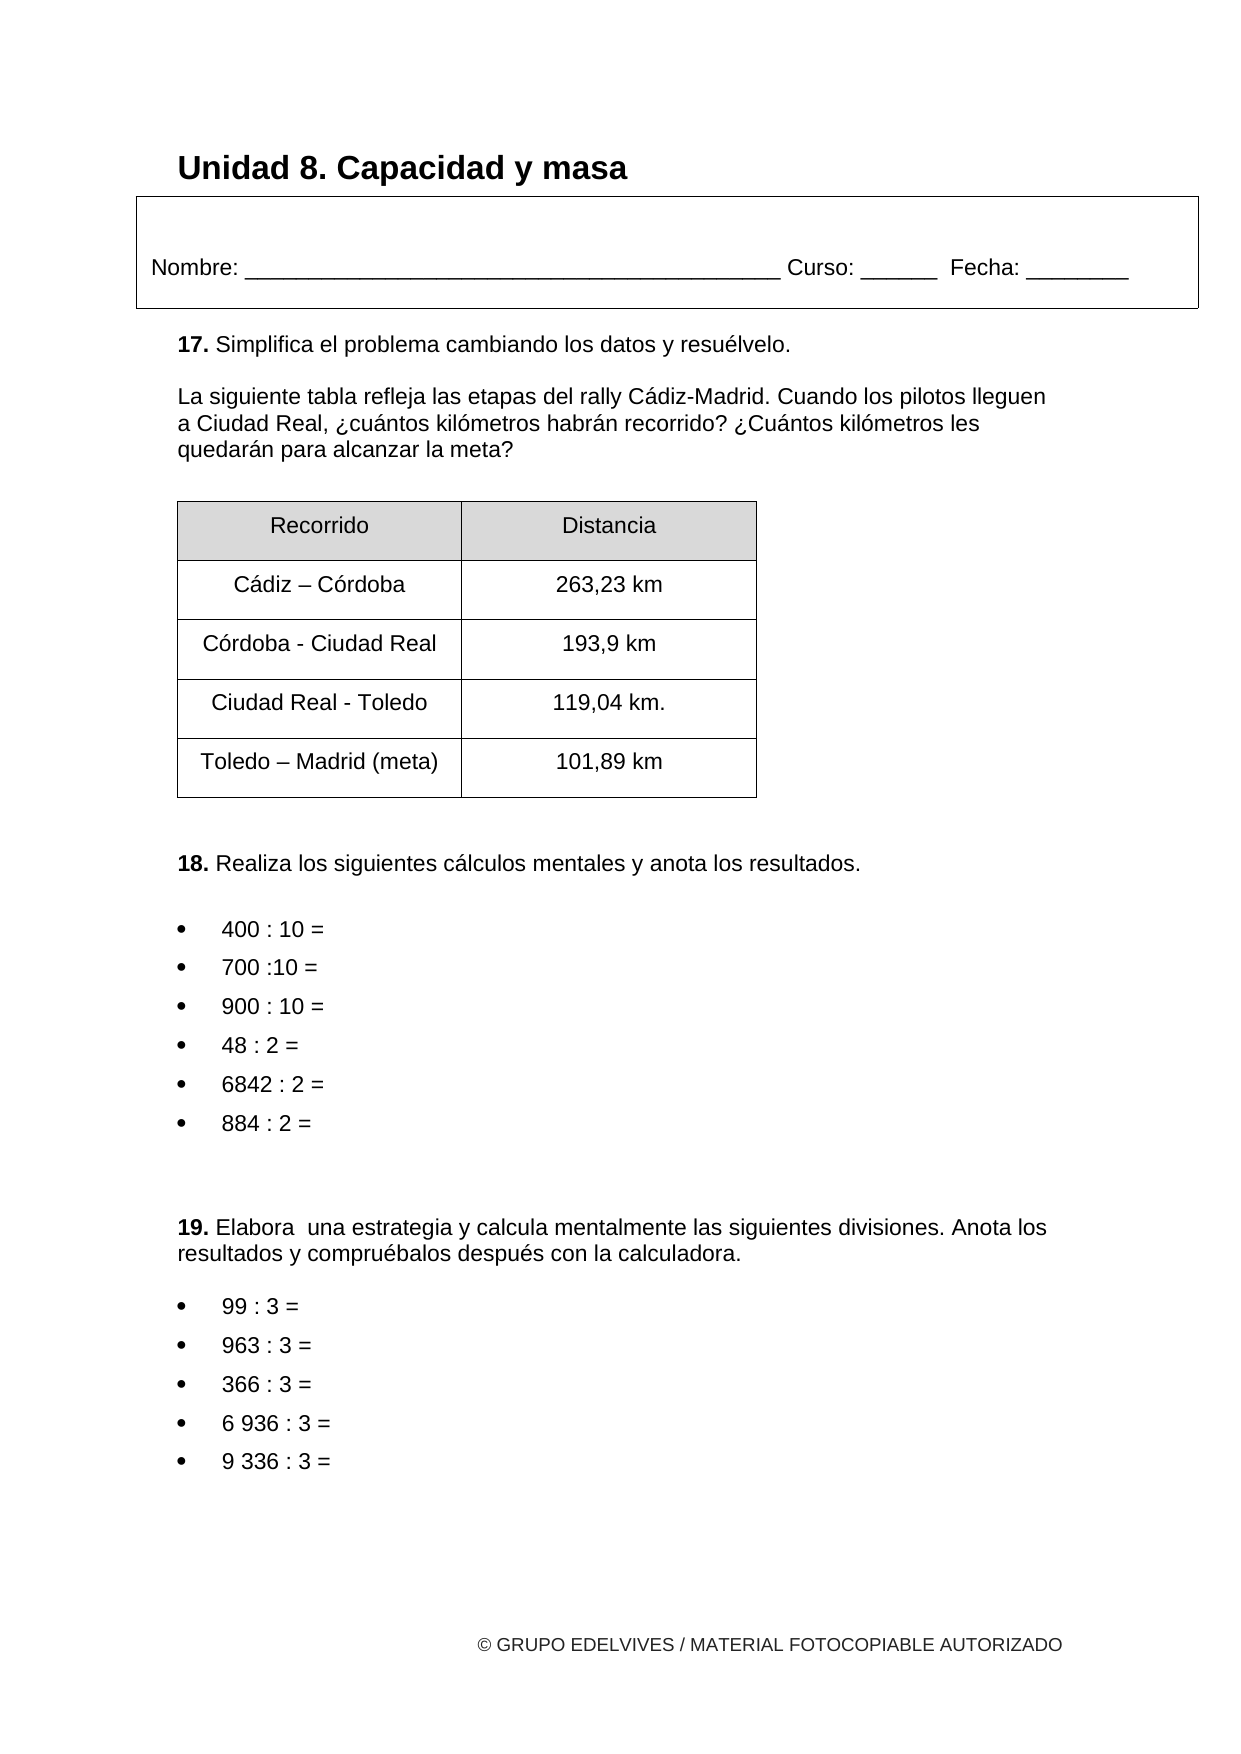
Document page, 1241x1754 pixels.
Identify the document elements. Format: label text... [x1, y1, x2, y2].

table_cell 263,23 km [462, 561, 756, 619]
list 6 936 : 3 = [177, 1409, 1063, 1436]
table_header Recorrido [178, 502, 461, 560]
table_cell Toledo – Madrid (meta) [178, 739, 461, 797]
table_cell 119,04 km. [462, 680, 756, 737]
list 884 : 2 = [177, 1110, 1063, 1136]
text 17. Simplifica el problema cambiando los datos y resuélvelo. [177, 331, 1063, 357]
list 700 :10 = [177, 954, 1063, 981]
text La siguiente tabla refleja las etapas del rally Cádiz-Madrid. Cuando los pilotos lleguen a Ciudad Real, ¿cuántos kilómetros habrán recorrido? ¿Cuántos kilómetros les quedarán para alcanzar la meta? [177, 383, 1063, 462]
table_cell Ciudad Real - Toledo [178, 680, 461, 737]
list 366 : 3 = [177, 1371, 1063, 1397]
list 400 : 10 = [177, 916, 1063, 942]
text 18. Realiza los siguientes cálculos mentales y anota los resultados. [177, 850, 1063, 877]
table_cell 101,89 km [462, 739, 756, 797]
list 963 : 3 = [177, 1332, 1063, 1358]
list 900 : 10 = [177, 993, 1063, 1019]
list 6842 : 2 = [177, 1071, 1063, 1097]
text 19. Elabora una estrategia y calcula mentalmente las siguientes divisiones. Anota los resultados y compruébalos después con la calculadora. [177, 1214, 1063, 1267]
list 99 : 3 = [177, 1293, 1063, 1319]
list 9 336 : 3 = [177, 1448, 1063, 1475]
table_cell Córdoba - Ciudad Real [178, 620, 461, 678]
table_cell Cádiz – Córdoba [178, 561, 461, 619]
list 48 : 2 = [177, 1032, 1063, 1058]
table_cell 193,9 km [462, 620, 756, 678]
table_header Distancia [462, 502, 756, 560]
